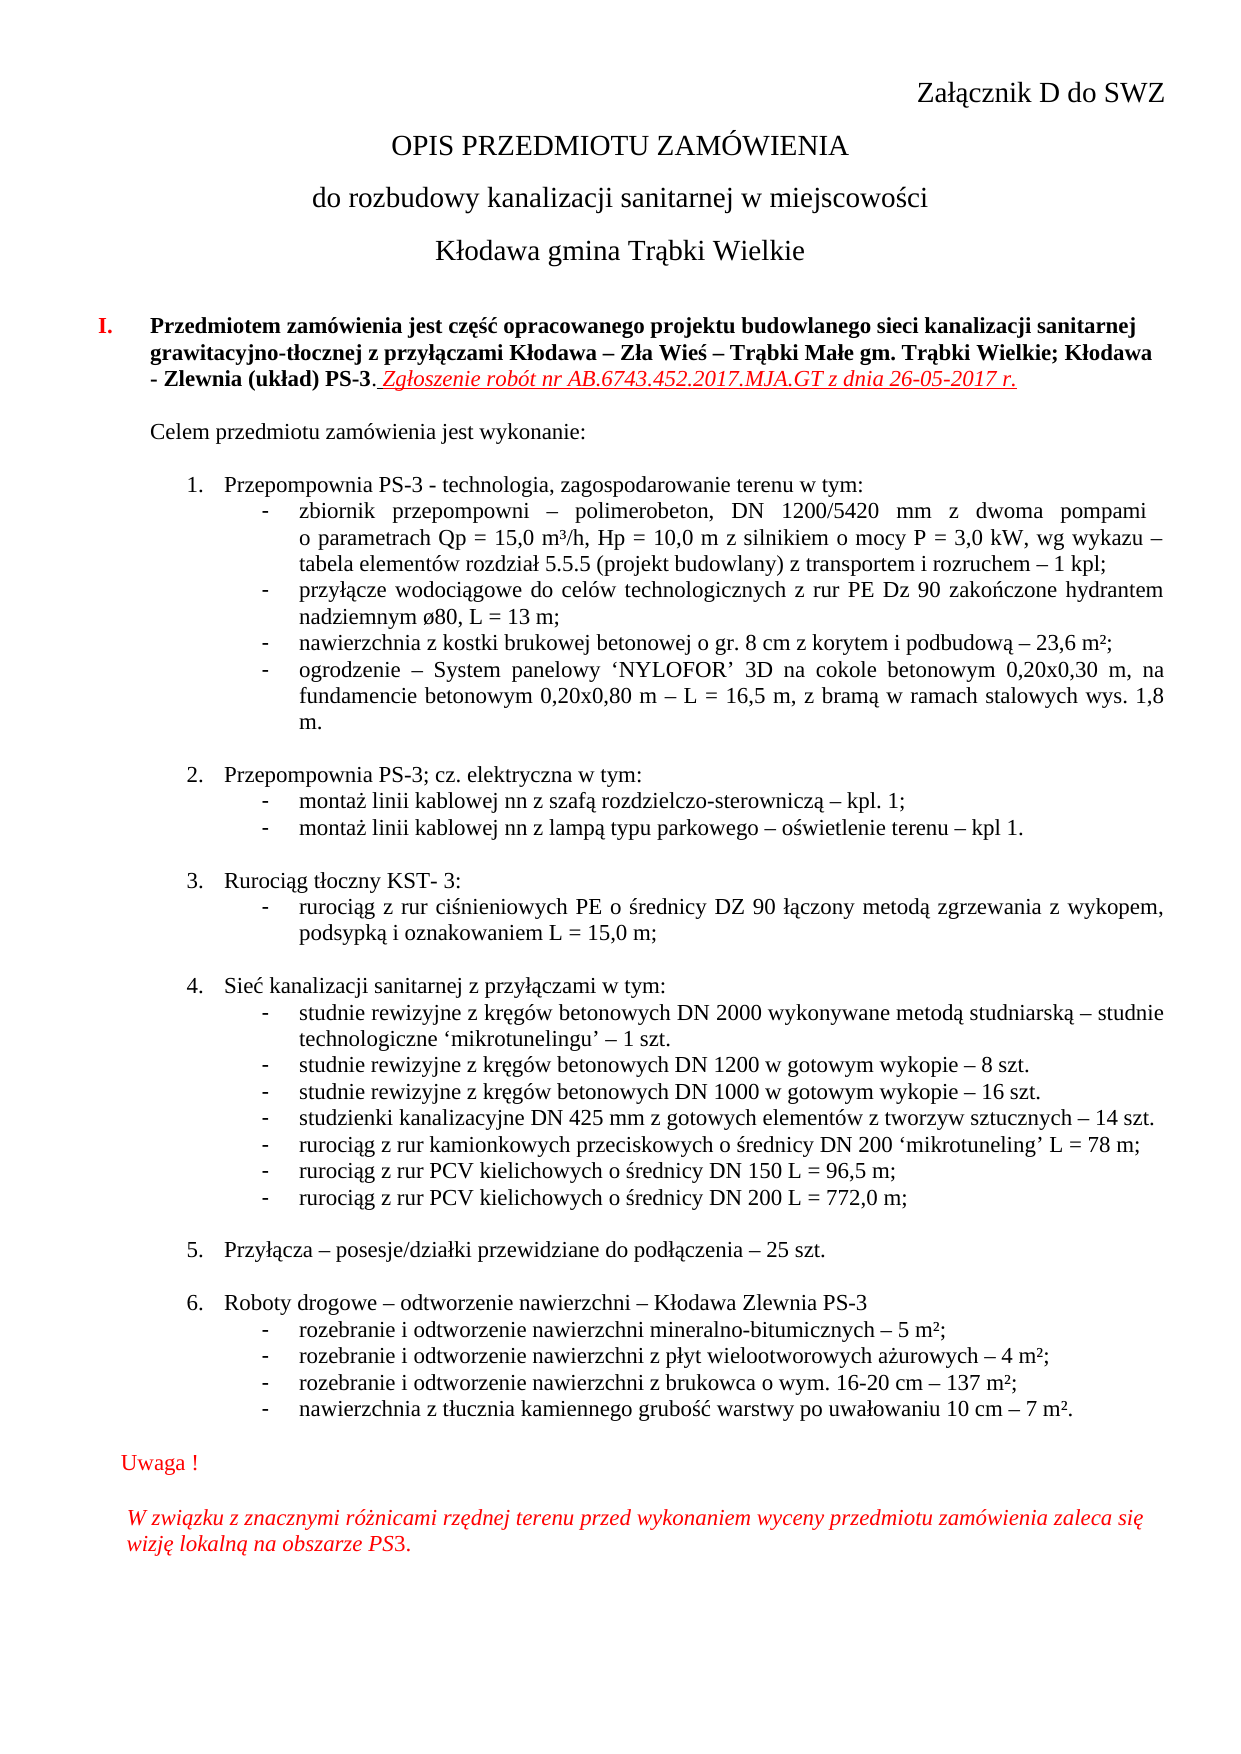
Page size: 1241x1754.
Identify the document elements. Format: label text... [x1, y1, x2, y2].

text Uwaga ! [75, 1449, 1165, 1476]
list studnie rewizyjne z kręgów betonowych DN 2000 wykonywane metodą studniarską – studnie technologiczne ‘mikrotunelingu’ – 1 szt. [261, 998, 1165, 1051]
list Roboty drogowe – odtworzenie nawierzchni – Kłodawa Zlewnia PS-3 [186, 1289, 1165, 1316]
list przyłącze wodociągowe do celów technologicznych z rur PE Dz 90 zakończone hydrantem nadziemnym ø80, L = 13 m; [261, 576, 1165, 629]
text do rozbudowy kanalizacji sanitarnej w miejscowości [75, 181, 1165, 214]
list Sieć kanalizacji sanitarnej z przyłączami w tym: [186, 972, 1165, 998]
list ogrodzenie – System panelowy ‘NYLOFOR’ 3D na cokole betonowym 0,20x0,30 m, na fundamencie betonowym 0,20x0,80 m – L = 16,5 m, z bramą w ramach stalowych wys. 1,8 m. [261, 656, 1165, 735]
text wizję lokalną na obszarze PS3. [75, 1530, 1165, 1556]
list Przepompownia PS-3 - technologia, zagospodarowanie terenu w tym: [186, 471, 1165, 497]
list Przyłącza – posesje/działki przewidziane do podłączenia – 25 szt. [186, 1236, 1165, 1263]
text Załącznik D do SWZ [75, 75, 1165, 108]
list rurociąg z rur kamionkowych przeciskowych o średnicy DN 200 ‘mikrotuneling’ L = 78 m; [261, 1131, 1165, 1157]
list nawierzchnia z kostki brukowej betonowej o gr. 8 cm z korytem i podbudową – 23,6 m²; [261, 629, 1165, 656]
text Celem przedmiotu zamówienia jest wykonanie: [150, 418, 1165, 444]
list studnie rewizyjne z kręgów betonowych DN 1000 w gotowym wykopie – 16 szt. [261, 1078, 1165, 1104]
list Przedmiotem zamówienia jest część opracowanego projektu budowlanego sieci kanalizacji sanitarnej grawitacyjno-tłocznej z przyłączami Kłodawa – Zła Wieś – Trąbki Małe gm. Trąbki Wielkie; Kłodawa - Zlewnia (układ) PS-3. Zgłoszenie robót nr AB.6743.452.2017.MJA.GT z dnia 26-05-2017 r. [112, 313, 1165, 392]
list rurociąg z rur PCV kielichowych o średnicy DN 150 L = 96,5 m; [261, 1157, 1165, 1184]
list rozebranie i odtworzenie nawierzchni z brukowca o wym. 16-20 cm – 137 m²; [261, 1368, 1165, 1395]
list montaż linii kablowej nn z szafą rozdzielczo-sterowniczą – kpl. 1; [261, 787, 1165, 814]
list zbiornik przepompowni – polimerobeton, DN 1200/5420 mm z dwoma pompami o parametrach Qp = 15,0 m³/h, Hp = 10,0 m z silnikiem o mocy P = 3,0 kW, wg wykazu – tabela elementów rozdział 5.5.5 (projekt budowlany) z transportem i rozruchem – 1 kpl; [261, 497, 1165, 576]
list rurociąg z rur PCV kielichowych o średnicy DN 200 L = 772,0 m; [261, 1184, 1165, 1210]
list nawierzchnia z tłucznia kamiennego grubość warstwy po uwałowaniu 10 cm – 7 m². [261, 1395, 1165, 1421]
text OPIS PRZEDMIOTU ZAMÓWIENIA [75, 128, 1165, 161]
list studnie rewizyjne z kręgów betonowych DN 1200 w gotowym wykopie – 8 szt. [261, 1051, 1165, 1078]
list Rurociąg tłoczny KST- 3: [186, 867, 1165, 893]
list rozebranie i odtworzenie nawierzchni z płyt wielootworowych ażurowych – 4 m²; [261, 1342, 1165, 1368]
list montaż linii kablowej nn z lampą typu parkowego – oświetlenie terenu – kpl 1. [261, 814, 1165, 840]
list rozebranie i odtworzenie nawierzchni mineralno-bitumicznych – 5 m²; [261, 1316, 1165, 1342]
text Kłodawa gmina Trąbki Wielkie [75, 233, 1165, 267]
text W związku z znacznymi różnicami rzędnej terenu przed wykonaniem wyceny przedmiotu zamówienia zaleca się [75, 1504, 1165, 1530]
list Przepompownia PS-3; cz. elektryczna w tym: [186, 761, 1165, 787]
list studzienki kanalizacyjne DN 425 mm z gotowych elementów z tworzyw sztucznych – 14 szt. [261, 1104, 1165, 1131]
list rurociąg z rur ciśnieniowych PE o średnicy DZ 90 łączony metodą zgrzewania z wykopem, podsypką i oznakowaniem L = 15,0 m; [261, 893, 1165, 946]
